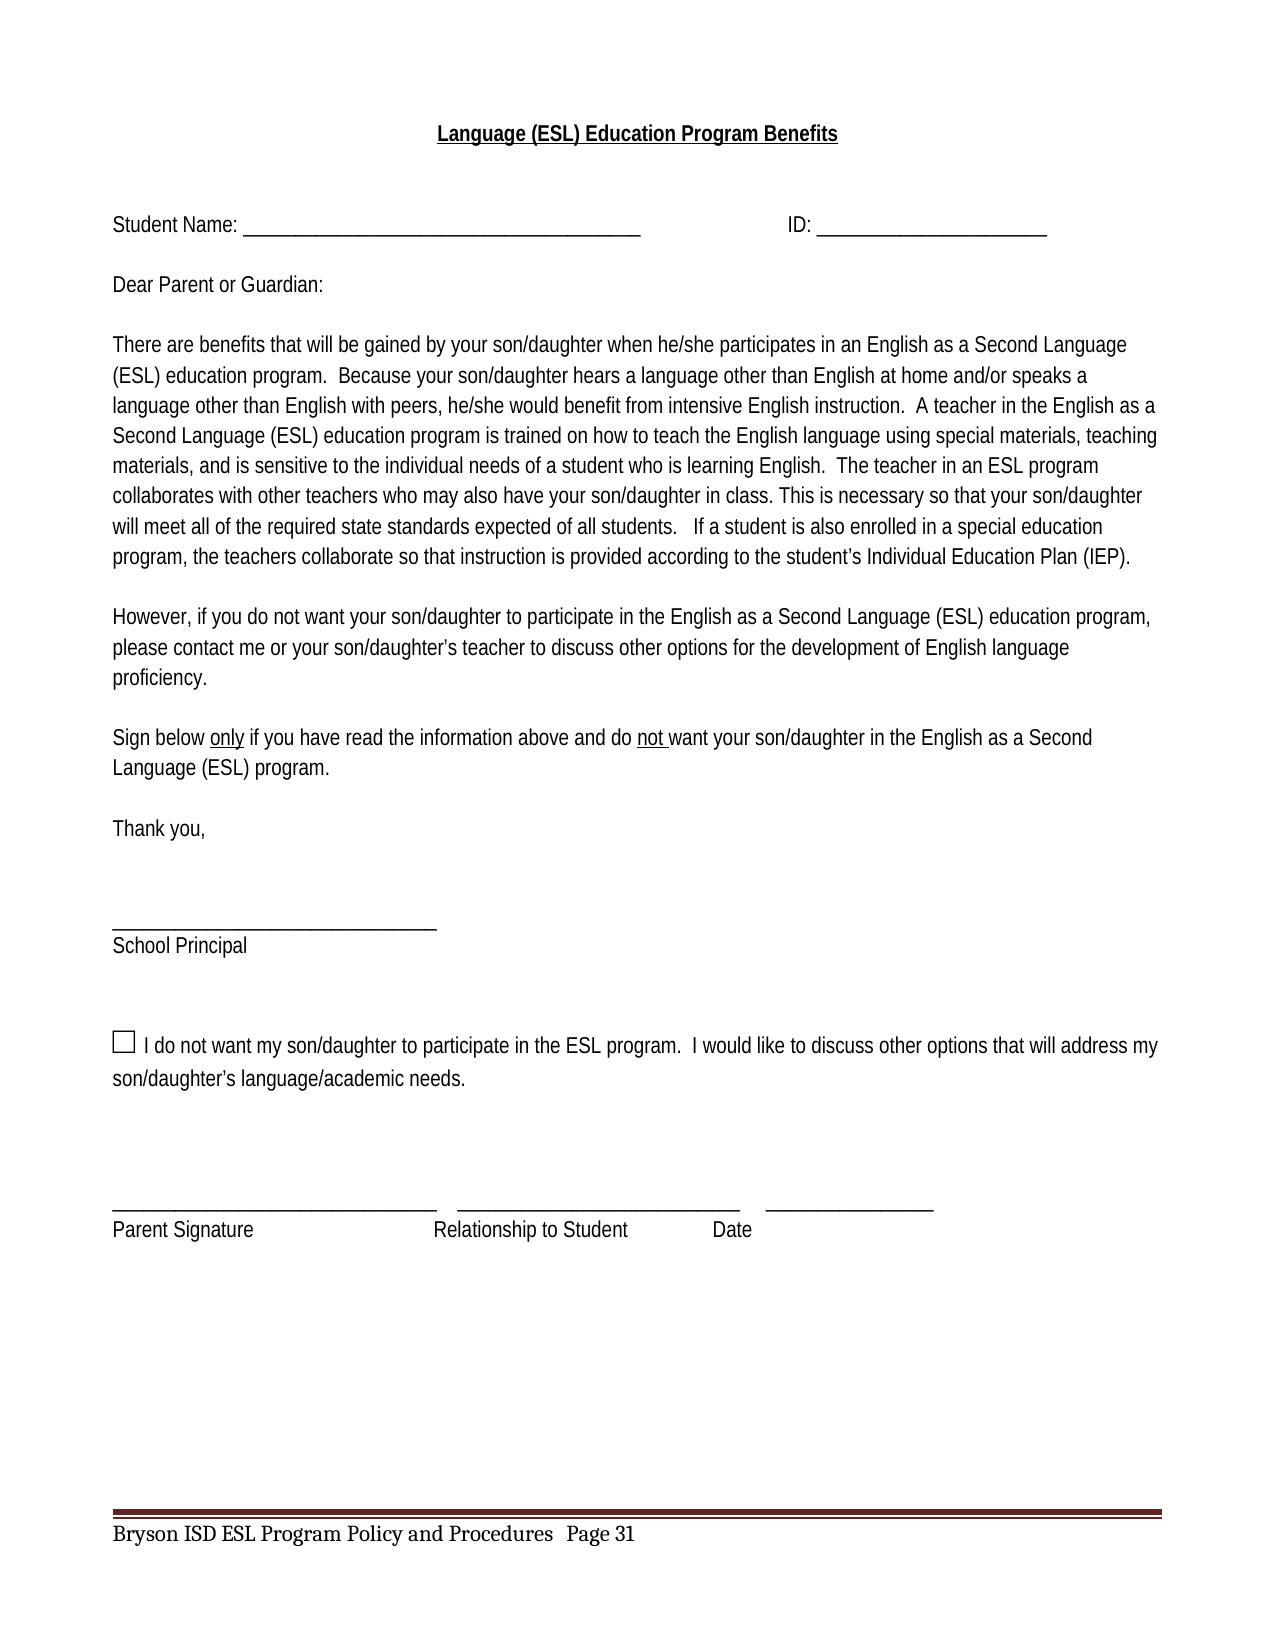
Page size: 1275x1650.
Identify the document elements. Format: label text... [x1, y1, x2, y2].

text Sign below only if you have read the information above and do not want your son/daughter in the English as a Second Language (ESL) program. [112, 724, 1162, 781]
text There are benefits that will be gained by your son/daughter when he/she participates in an English as a Second Language (ESL) education program. Because your son/daughter hears a language other than English at home and/or speaks a language other than English with peers, he/she would benefit from intensive English instruction. A teacher in the English as a Second Language (ESL) education program is trained on how to teach the English language using special materials, teaching materials, and is sensitive to the individual needs of a student who is learning English. The teacher in an ESL program collaborates with other teachers who may also have your son/daughter in class. This is necessary so that your son/daughter will meet all of the required state standards expected of all students. If a student is also enrolled in a special education program, the teachers collaborate so that instruction is provided according to the student’s Individual Education Plan (IEP). [112, 331, 1162, 569]
text However, if you do not want your son/daughter to participate in the English as a Second Language (ESL) education program, please contact me or your son/daughter’s teacher to discuss other options for the development of English language proficiency. [112, 603, 1162, 690]
text Dear Parent or Guardian: [112, 271, 1162, 297]
text □ I do not want my son/daughter to participate in the ESL program. I would like to discuss other options that will address my son/daughter’s language/academic needs. [112, 1018, 1162, 1092]
text Student Name: ______________________________________ ID: ______________________ [112, 211, 1162, 237]
text Language () Education Program Benefits [112, 120, 1162, 146]
text _______________________________ ___________________________ ________________ [112, 1186, 1200, 1213]
text Parent Signature Relationship to Student Date [112, 1216, 1162, 1243]
text _______________________________ [112, 905, 1162, 932]
text School Principal [112, 932, 1162, 958]
text Thank you, [112, 815, 1162, 841]
